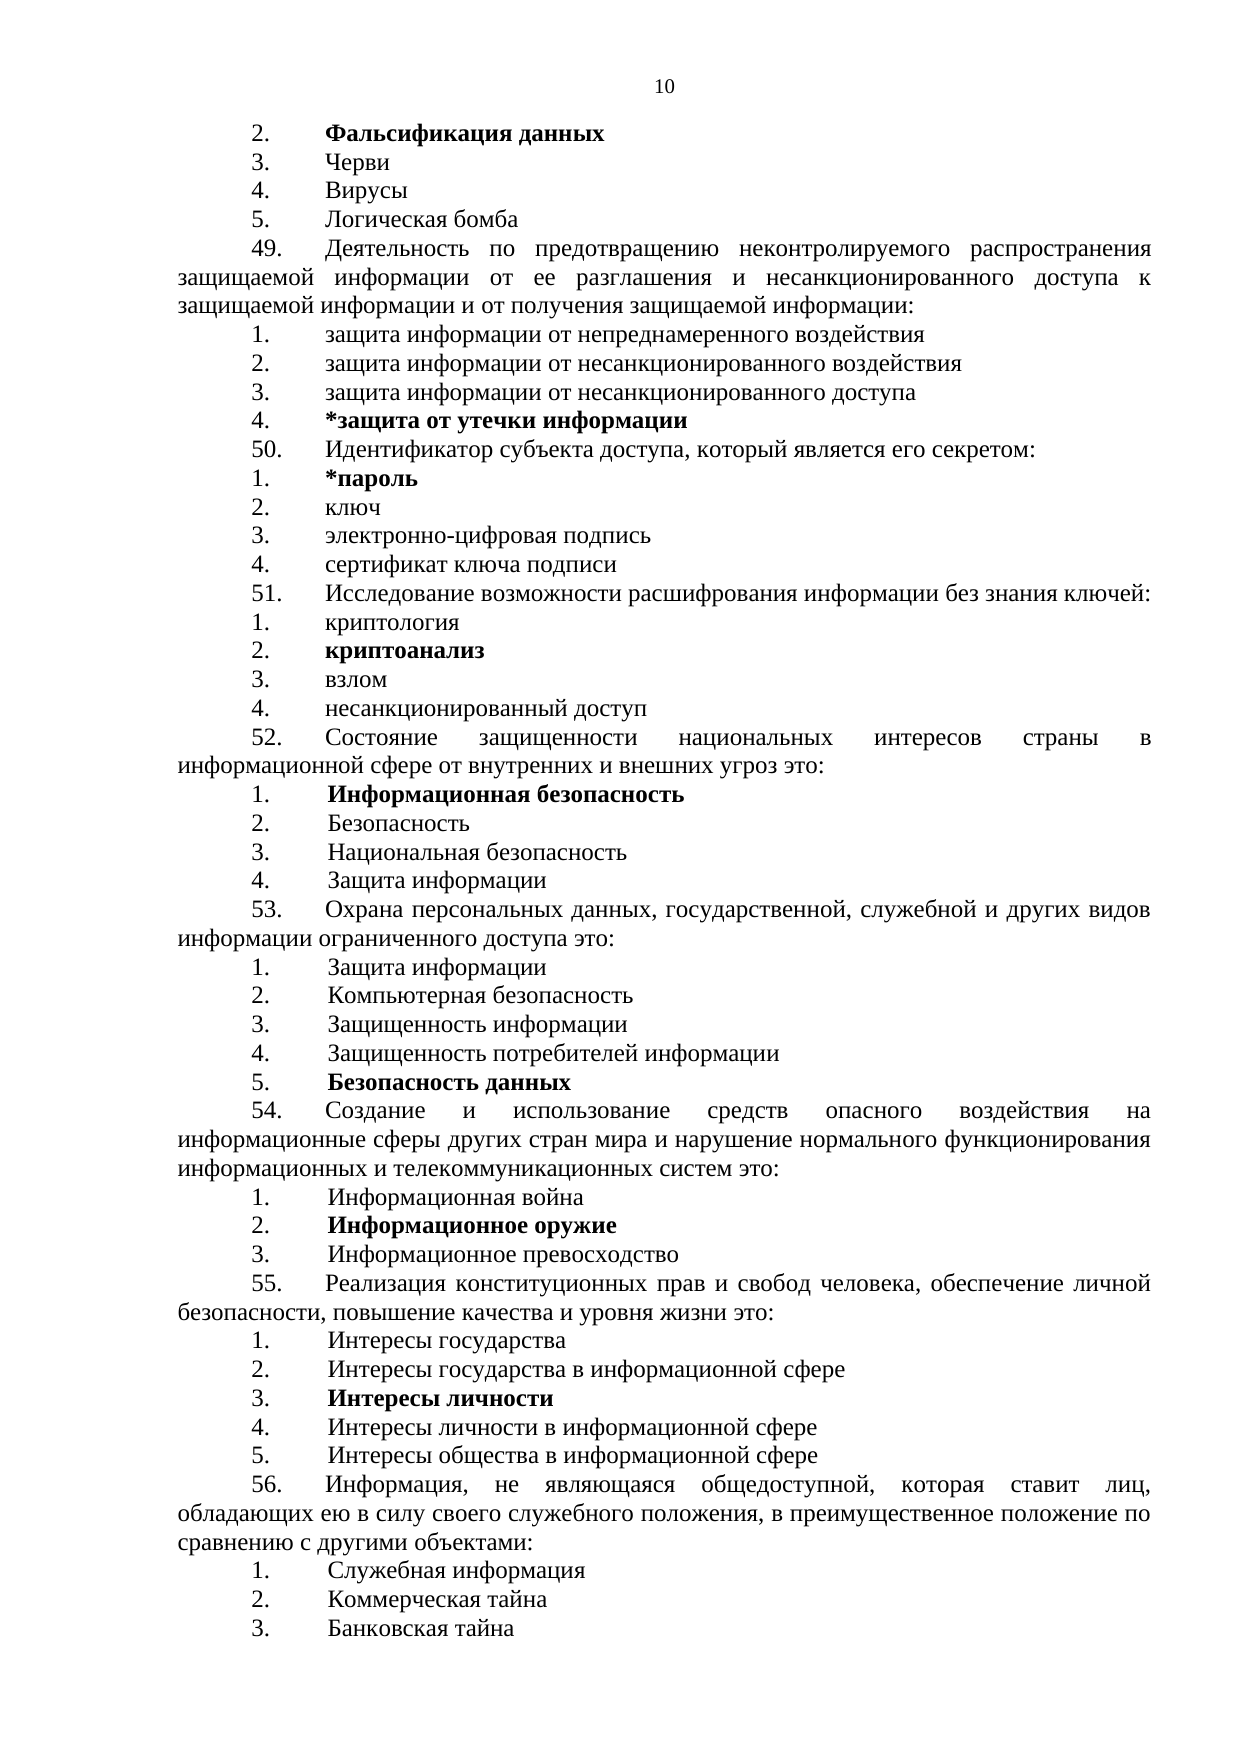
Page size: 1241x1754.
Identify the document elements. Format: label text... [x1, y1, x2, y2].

list Исследование возможности расшифрования информации без знания ключей: [177, 578, 1152, 607]
list ключ [177, 492, 1152, 521]
list защита информации от несанкционированного доступа [177, 377, 1152, 406]
list Информационное оружие [177, 1211, 1152, 1239]
list Компьютерная безопасность [177, 981, 1152, 1009]
list криптология [177, 607, 1152, 636]
list сертификат ключа подписи [177, 549, 1152, 578]
list *пароль [177, 463, 1152, 492]
list Банковская тайна [177, 1613, 1152, 1642]
list Информационная война [177, 1182, 1152, 1211]
list криптоанализ [177, 636, 1152, 664]
list защита информации от несанкционированного воздействия [177, 348, 1152, 377]
list Логическая бомба [177, 204, 1152, 233]
list Коммерческая тайна [177, 1584, 1152, 1613]
list Интересы личности в информационной сфере [177, 1412, 1152, 1441]
list Деятельность по предотвращению неконтролируемого распространения защищаемой информации от ее разглашения и несанкционированного доступа к защищаемой информации и от получения защищаемой информации: [177, 233, 1152, 319]
list Информационная безопасность [177, 779, 1152, 808]
list Защита информации [177, 866, 1152, 894]
list Информация, не являющаяся общедоступной, которая ставит лиц, обладающих ею в силу своего служебного положения, в преимущественное положение по сравнению с другими объектами: [177, 1469, 1152, 1556]
list Создание и использование средств опасного воздействия на информационные сферы других стран мира и нарушение нормального функционирования информационных и телекоммуникационных систем это: [177, 1096, 1152, 1182]
list Интересы государства в информационной сфере [177, 1354, 1152, 1383]
list Интересы государства [177, 1326, 1152, 1354]
list Охрана персональных данных, государственной, служебной и других видов информации ограниченного доступа это: [177, 894, 1152, 952]
list Интересы общества в информационной сфере [177, 1441, 1152, 1469]
list Идентификатор субъекта доступа, который является его секретом: [177, 434, 1152, 463]
list Состояние защищенности национальных интересов страны в информационной сфере от внутренних и внешних угроз это: [177, 722, 1152, 779]
list Национальная безопасность [177, 837, 1152, 866]
list Интересы личности [177, 1383, 1152, 1412]
list Защищенность информации [177, 1009, 1152, 1038]
list электронно-цифровая подпись [177, 521, 1152, 549]
list Фальсификация данных [177, 118, 1152, 147]
list Безопасность [177, 808, 1152, 837]
list *защита от утечки информации [177, 406, 1152, 434]
list защита информации от непреднамеренного воздействия [177, 319, 1152, 348]
list Защищенность потребителей информации [177, 1038, 1152, 1067]
list Информационное превосходство [177, 1239, 1152, 1268]
list Защита информации [177, 952, 1152, 981]
list взлом [177, 664, 1152, 693]
list Служебная информация [177, 1556, 1152, 1584]
list Реализация конституционных прав и свобод человека, обеспечение личной безопасности, повышение качества и уровня жизни это: [177, 1268, 1152, 1326]
list Вирусы [177, 176, 1152, 204]
list несанкционированный доступ [177, 693, 1152, 722]
list Черви [177, 147, 1152, 176]
list Безопасность данных [177, 1067, 1152, 1096]
